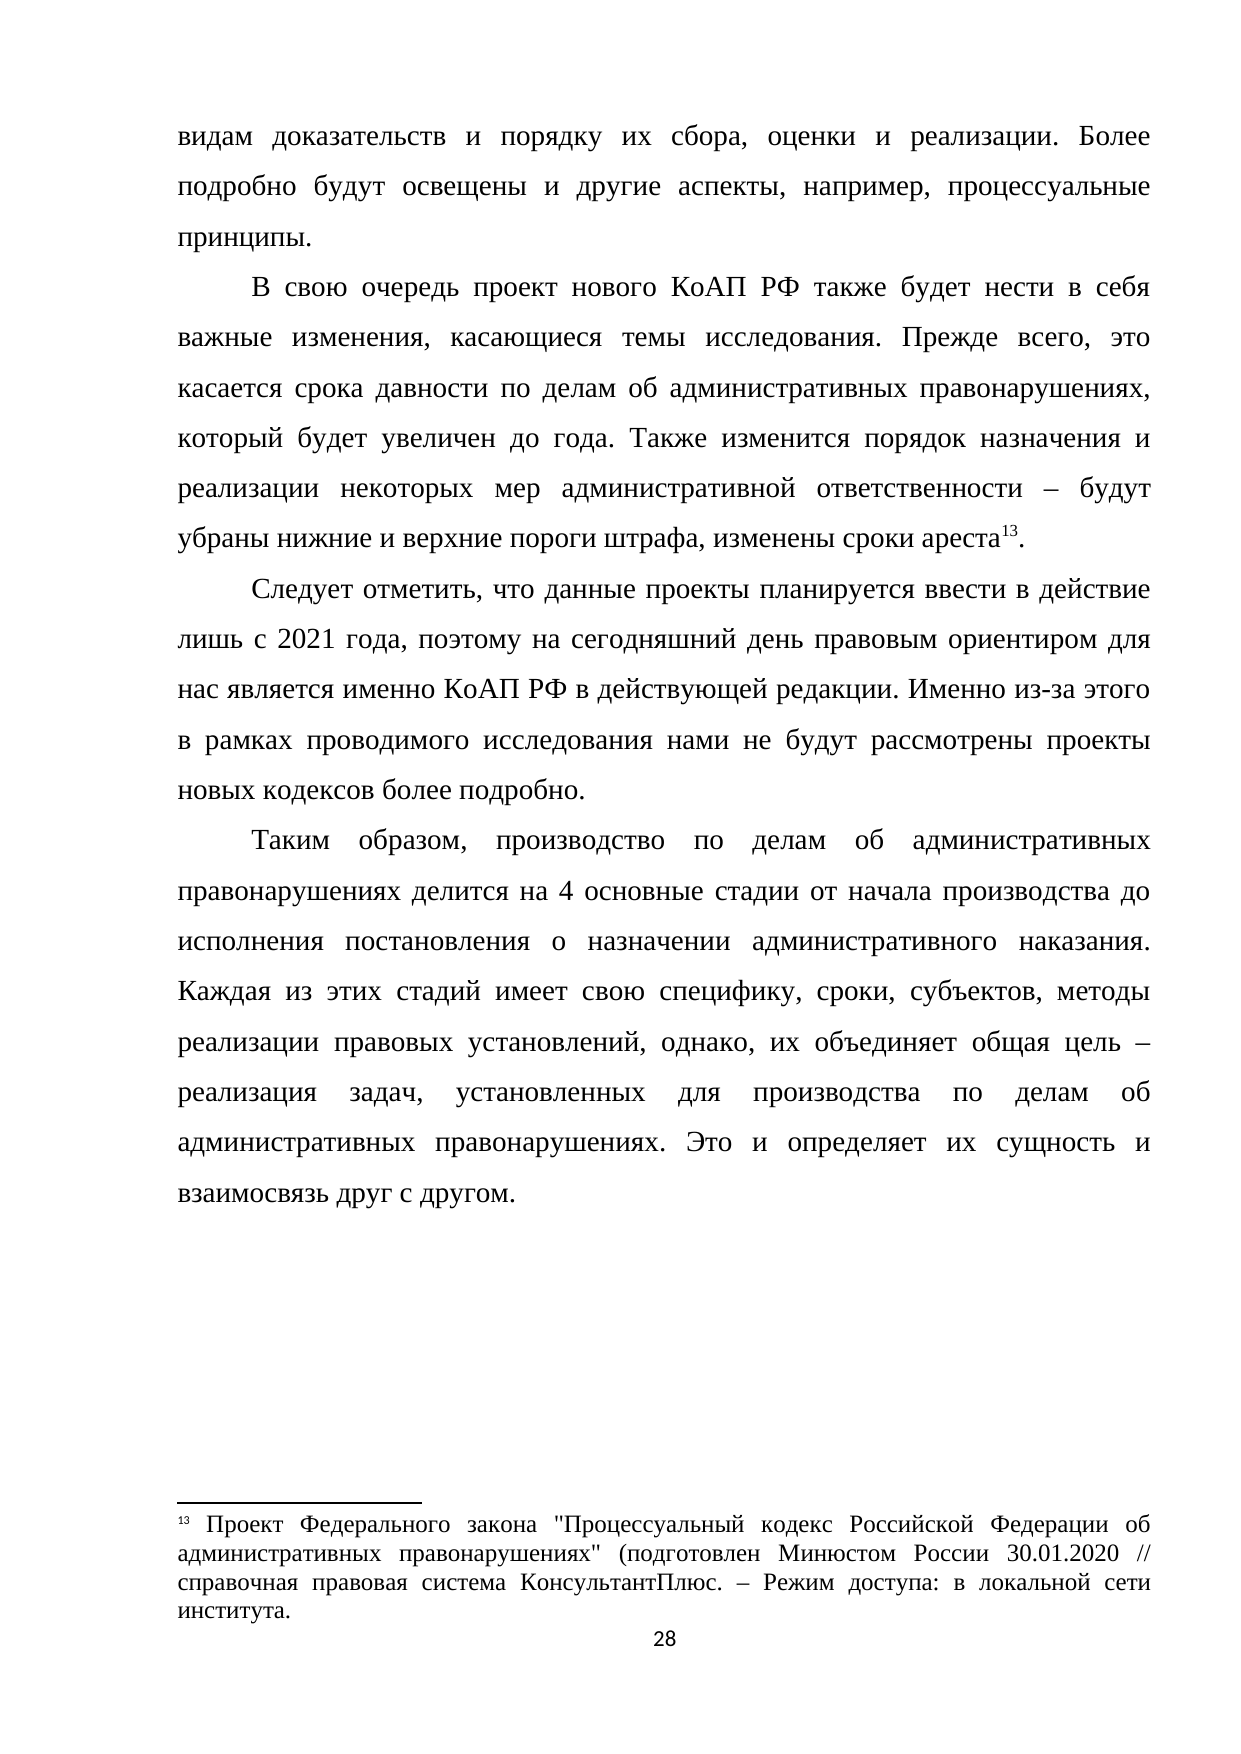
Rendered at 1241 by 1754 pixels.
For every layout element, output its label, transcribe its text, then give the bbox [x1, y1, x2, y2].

text В свою очередь проект нового КоАП РФ также будет нести в себя важные изменения, касающиеся темы исследования. Прежде всего, это касается срока давности по делам об административных правонарушениях, который будет увеличен до года. Также изменится порядок назначения и реализации некоторых мер административной ответственности – будут убраны нижние и верхние пороги штрафа, изменены сроки ареста. [177, 269, 1152, 554]
text Таким образом, производство по делам об административных правонарушениях делится на 4 основные стадии от начала производства до исполнения постановления о назначении административного наказания. Каждая из этих стадий имеет свою специфику, сроки, субъектов, методы реализации правовых установлений, однако, их объединяет общая цель – реализация задач, установленных для производства по делам об административных правонарушениях. Это и определяет их сущность и взаимосвязь друг с другом. [177, 822, 1152, 1208]
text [177, 118, 1152, 252]
text Следует отметить, что данные проекты планируется ввести в действие лишь с 2021 года, поэтому на сегодняшний день правовым ориентиром для нас является именно КоАП РФ в действующей редакции. Именно из-за этого в рамках проводимого исследования нами не будут рассмотрены проекты новых кодексов более подробно. [177, 571, 1152, 806]
